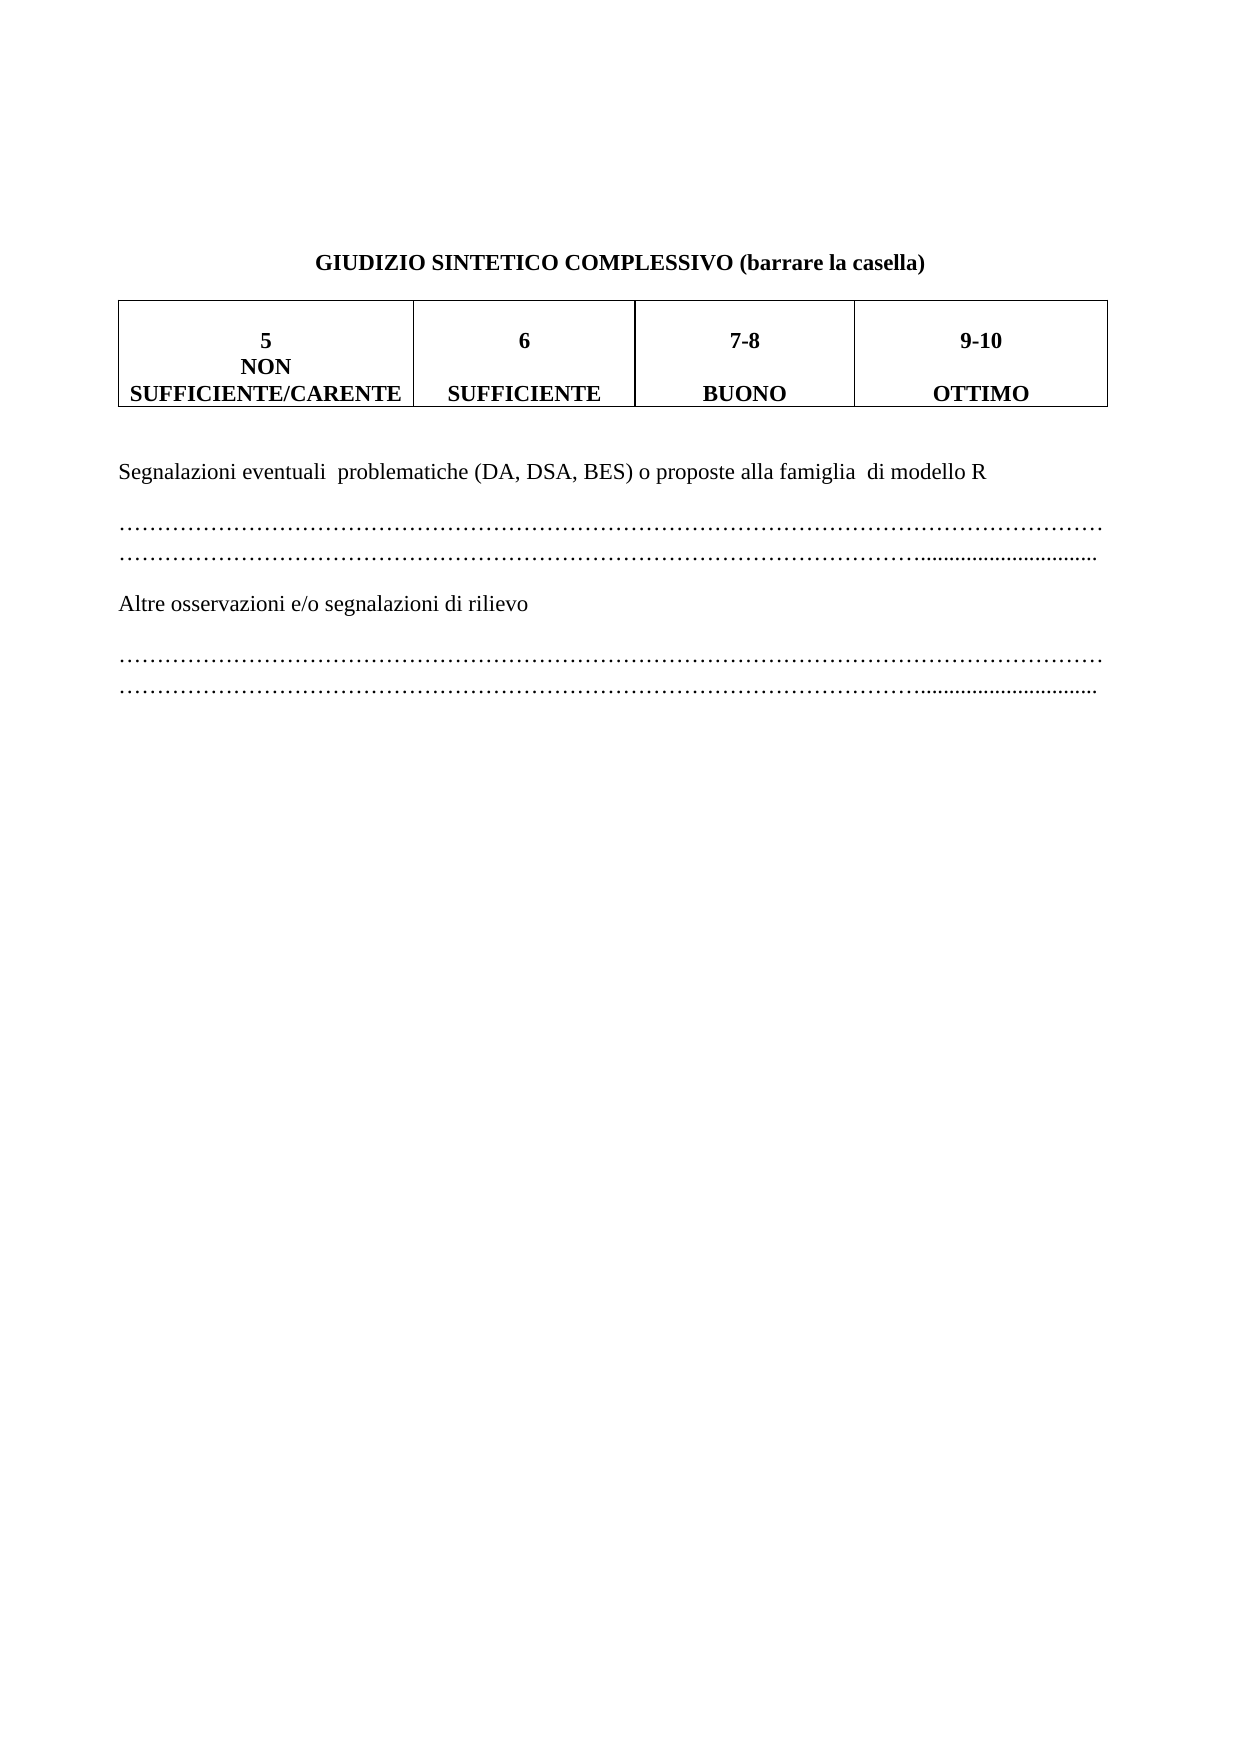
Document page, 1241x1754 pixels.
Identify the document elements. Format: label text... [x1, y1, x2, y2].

table_header 6 SUFFICIENTE [414, 301, 634, 406]
text ………………………………………………………………………………………………………………………………………………………………………………………………………………............................... [118, 509, 1122, 566]
text Altre osservazioni e/o segnalazioni di rilievo [118, 590, 1122, 617]
table_header 7-8 BUONO [636, 301, 854, 406]
text ………………………………………………………………………………………………………………………………………………………………………………………………………………............................... [118, 641, 1122, 698]
text Segnalazioni eventuali problematiche (DA, DSA, BES) o proposte alla famiglia di modello R [118, 458, 1122, 484]
table_header 5 NON SUFFICIENTE/CARENTE [119, 301, 413, 406]
text GIUDIZIO SINTETICO COMPLESSIVO (barrare la casella) [118, 248, 1122, 275]
table_header 9-10 OTTIMO [855, 301, 1107, 406]
